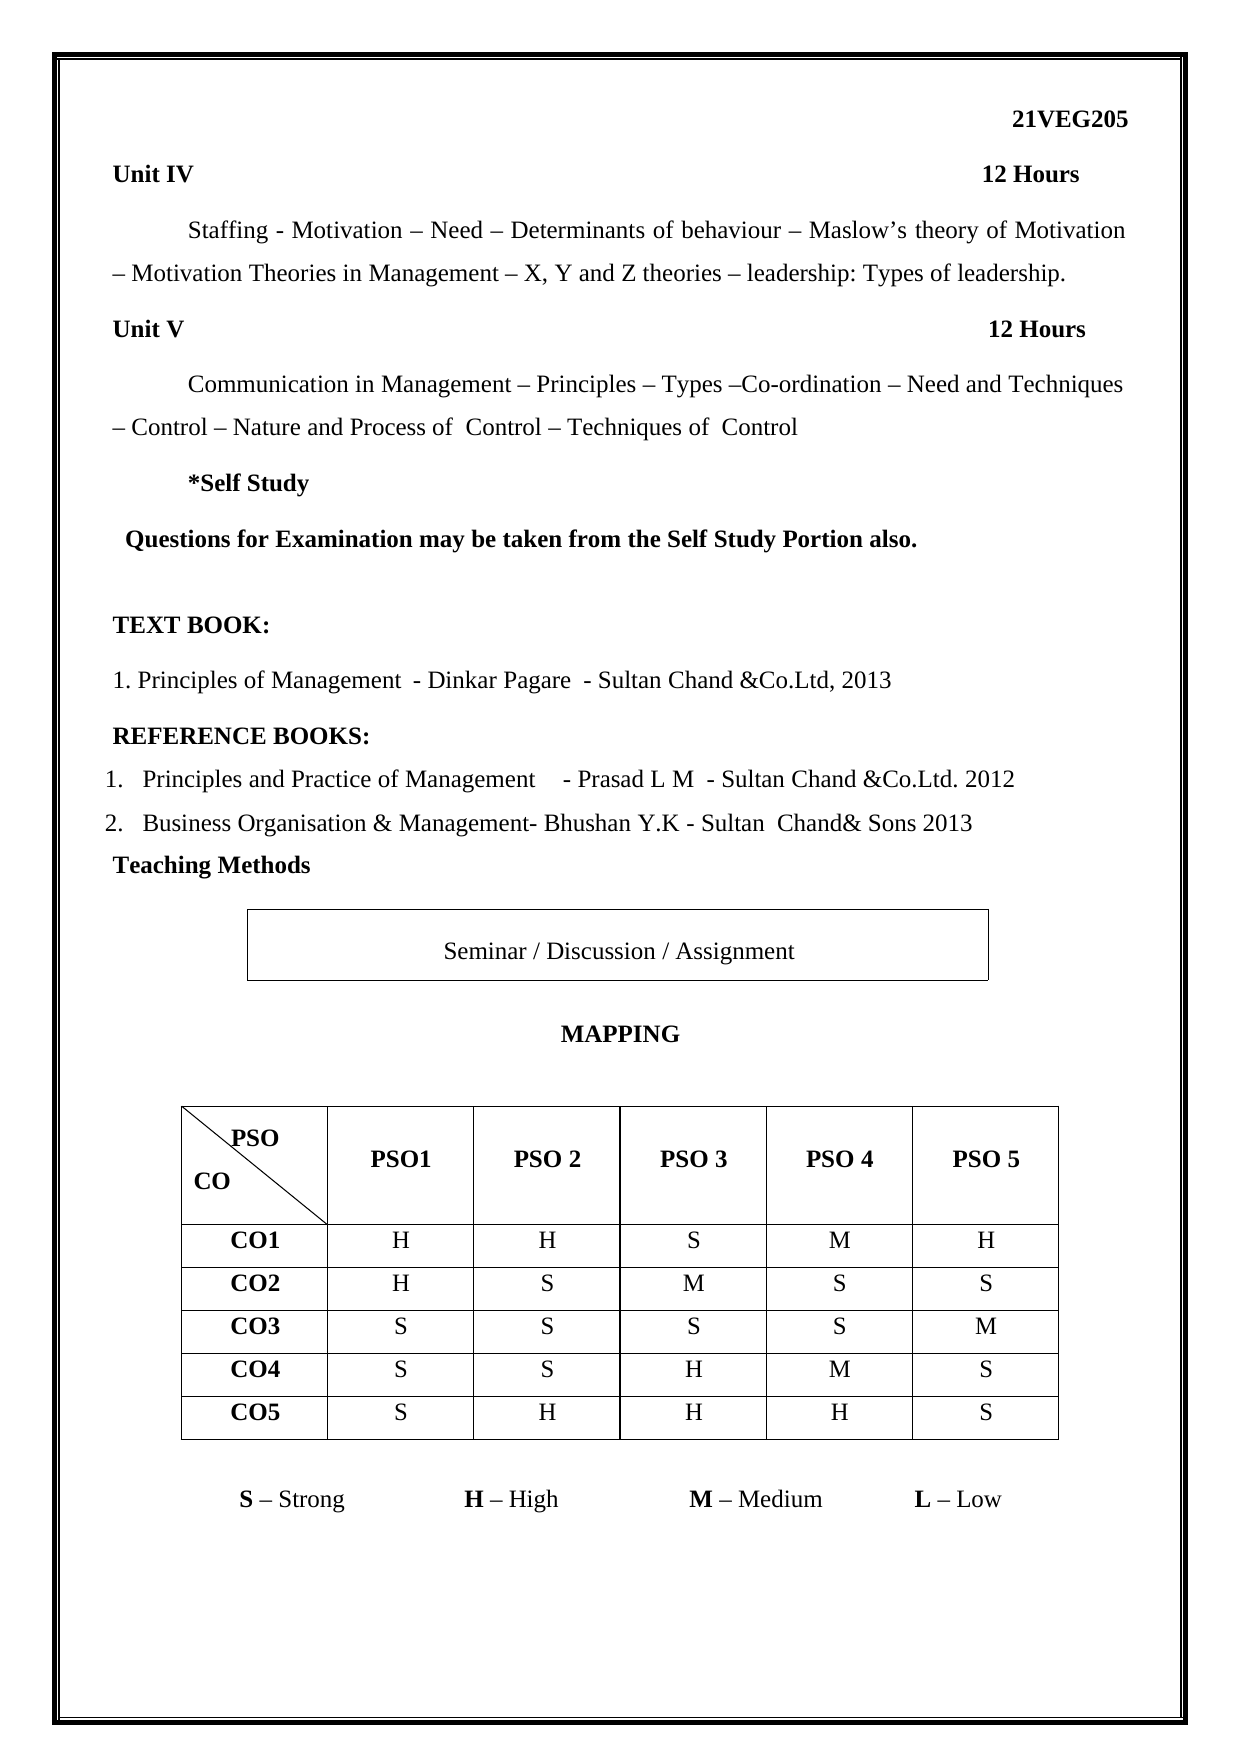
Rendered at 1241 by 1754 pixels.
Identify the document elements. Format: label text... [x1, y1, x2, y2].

table_cell S [328, 1354, 473, 1396]
table_cell M [913, 1311, 1058, 1353]
text MAPPING [209, 1019, 1031, 1048]
text Questions for Examination may be taken from the Self Study Portion also. [125, 524, 1180, 552]
table_cell S [474, 1268, 619, 1310]
table_cell H [621, 1354, 766, 1396]
subtitle *Self Study [188, 468, 1180, 497]
table_cell S [328, 1397, 473, 1439]
text S – Strong H – High M – Medium L – Low [77, 1484, 1164, 1512]
table_cell M [767, 1225, 912, 1267]
table_cell S [913, 1354, 1058, 1396]
table_cell S [767, 1311, 912, 1353]
table_cell S [474, 1311, 619, 1353]
subtitle Teaching Methods [112, 850, 1180, 879]
table_cell M [621, 1268, 766, 1310]
subtitle TEXT BOOK: [112, 610, 1180, 639]
table_cell CO5 [182, 1397, 327, 1439]
table_cell CO3 [182, 1311, 327, 1353]
list Control – Nature and Process of Control – Techniques of Control [112, 412, 1180, 441]
text Unit IV 12 Hours [112, 159, 1180, 188]
table_cell S [621, 1311, 766, 1353]
table_cell H [328, 1225, 473, 1267]
table_cell S [913, 1397, 1058, 1439]
table_cell S [621, 1225, 766, 1267]
text Staffing - Motivation – Need – Determinants of behaviour – Maslow’s theory of Motivation [188, 215, 1180, 243]
table_cell S [913, 1268, 1058, 1310]
table_cell S [328, 1311, 473, 1353]
table_cell CO1 [182, 1225, 327, 1267]
text 1. Principles of Management - Dinkar Pagare - Sultan Chand &Co.Ltd, 2013 [112, 665, 1180, 694]
table_cell S [474, 1354, 619, 1396]
table_cell H [474, 1397, 619, 1439]
table_cell H [621, 1397, 766, 1439]
table_header PSO CO [182, 1107, 327, 1224]
subtitle 21VEG205 [77, 104, 1128, 132]
table_cell M [767, 1354, 912, 1396]
table_header PSO1 [328, 1107, 473, 1224]
table_cell H [328, 1268, 473, 1310]
list Motivation Theories in Management – X, Y and Z theories – leadership: Types of leadership. [112, 258, 1180, 287]
table_cell S [767, 1268, 912, 1310]
table_header PSO 5 [913, 1107, 1058, 1224]
subtitle Unit V 12 Hours [112, 314, 1180, 342]
list Business Organisation & Management- Bhushan Y.K - Sultan Chand& Sons 2013 [104, 808, 1180, 836]
table_header PSO 4 [767, 1107, 912, 1224]
table_cell CO2 [182, 1268, 327, 1310]
table_header PSO 3 [621, 1107, 766, 1224]
table_cell H [913, 1225, 1058, 1267]
table_cell H [767, 1397, 912, 1439]
table_header PSO 2 [474, 1107, 619, 1224]
text Communication in Management – Principles – Types –Co-ordination – Need and Techniques [188, 369, 1180, 398]
list Principles and Practice of Management - Prasad L M - Sultan Chand &Co.Ltd. 2012 [104, 764, 1180, 793]
table_cell H [474, 1225, 619, 1267]
subtitle REFERENCE BOOKS: [112, 721, 1180, 750]
table_cell CO4 [182, 1354, 327, 1396]
